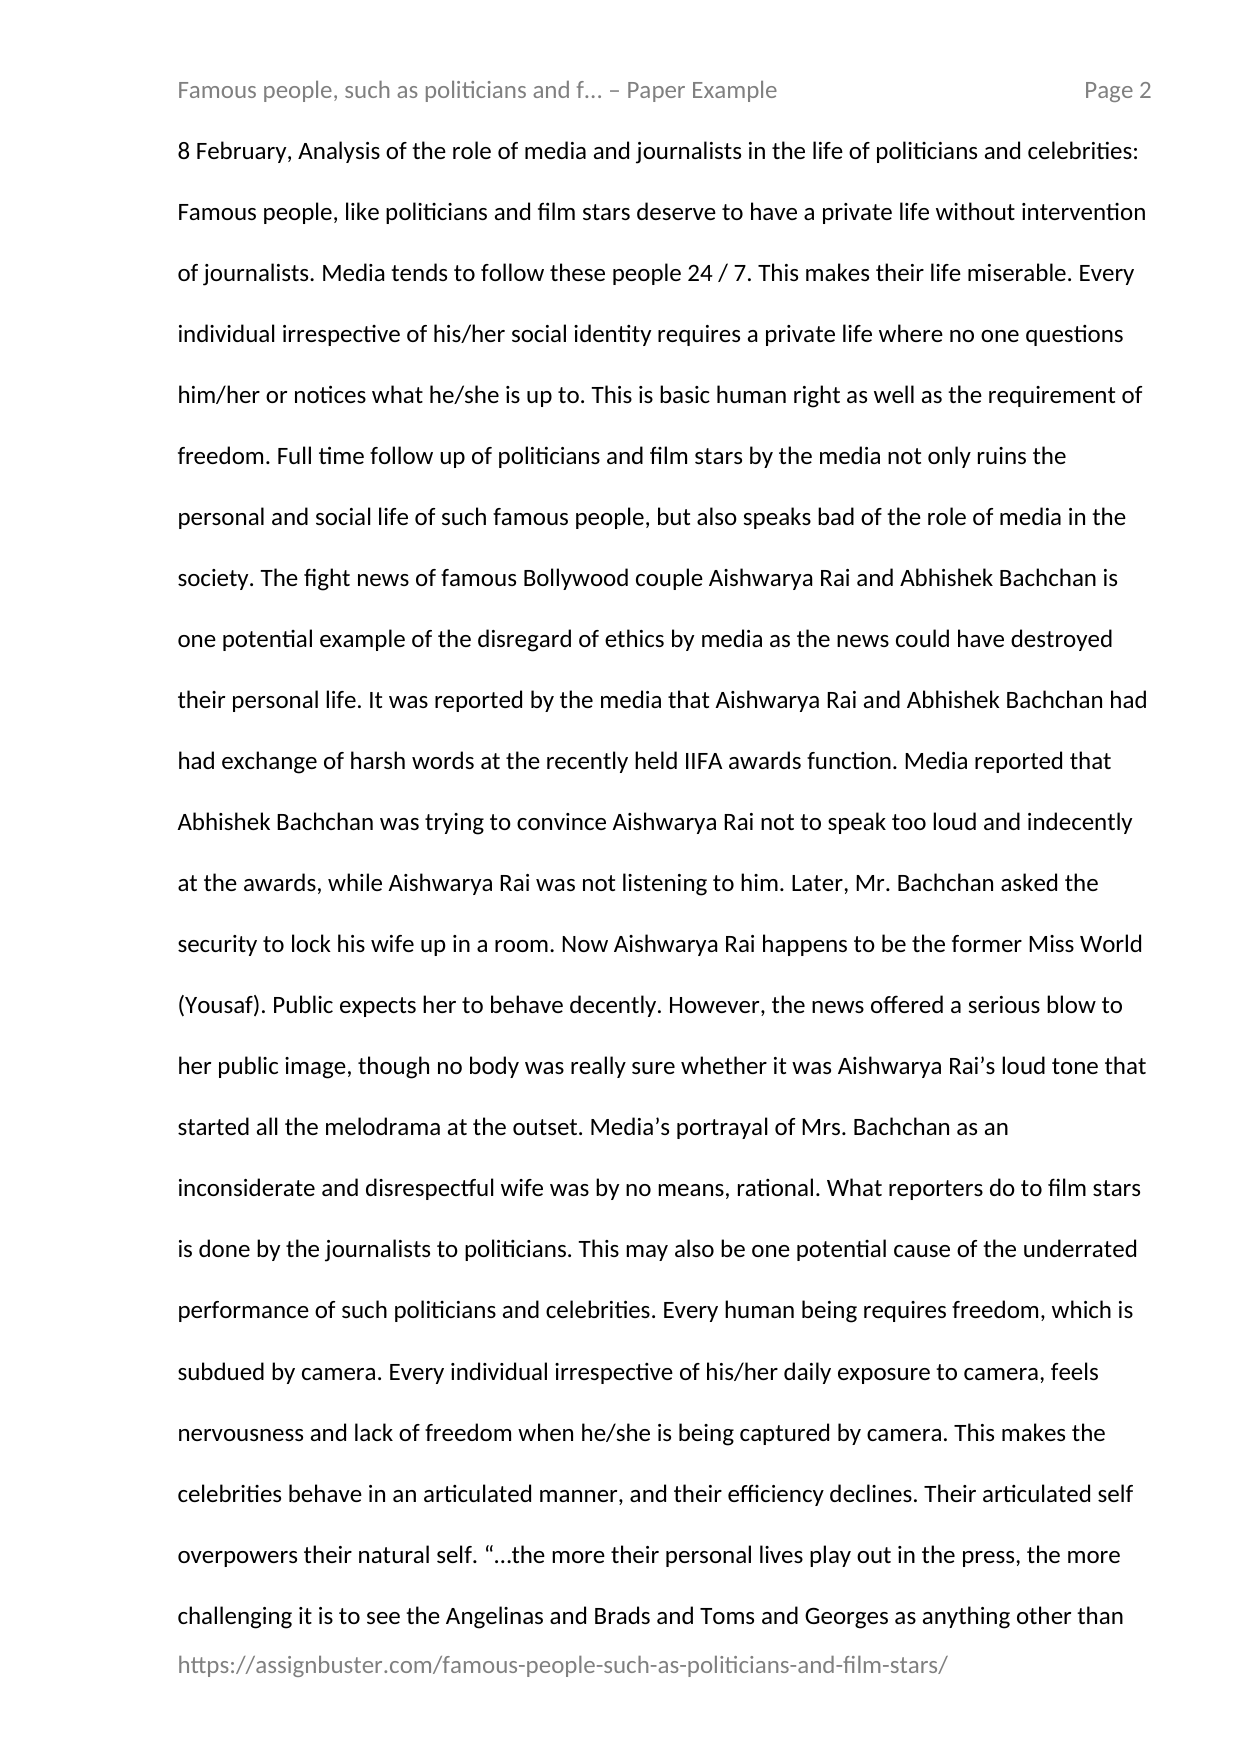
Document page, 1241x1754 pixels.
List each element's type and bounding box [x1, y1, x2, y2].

text [177, 135, 1152, 1630]
